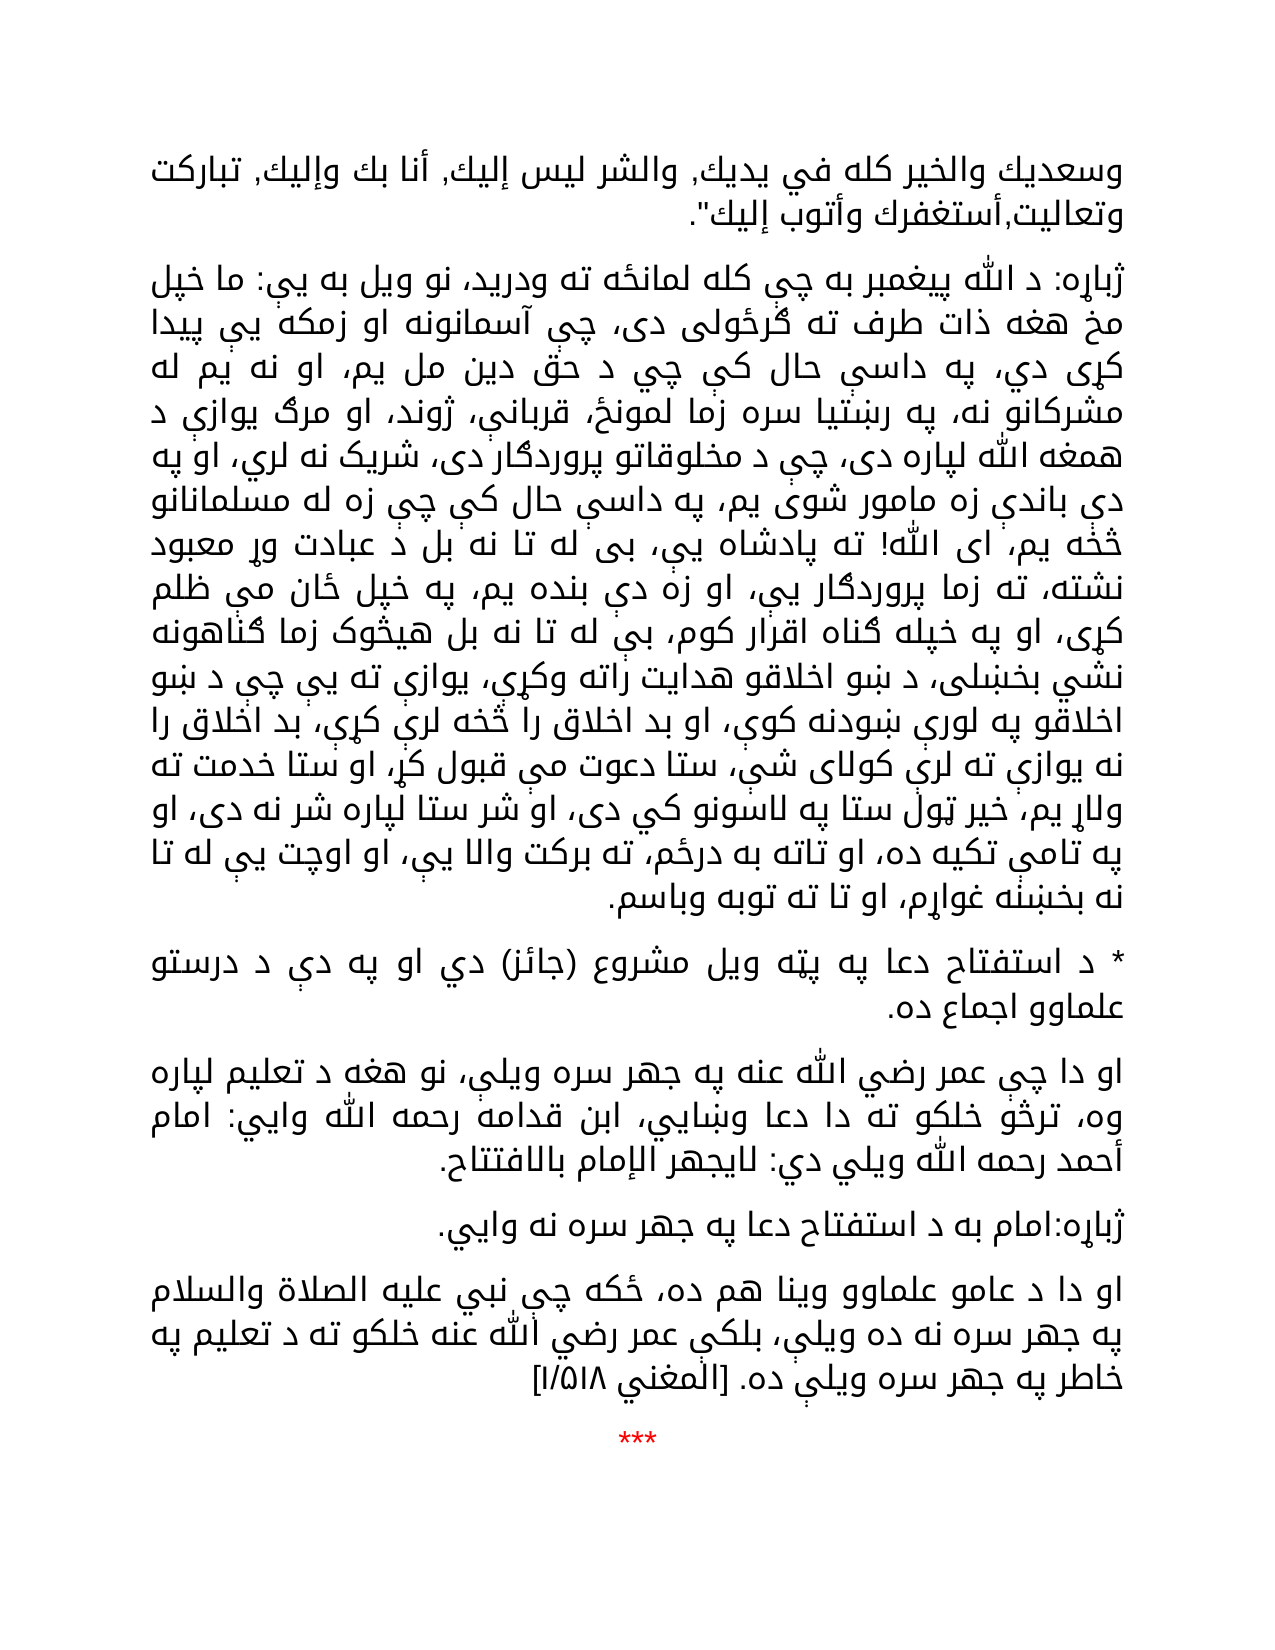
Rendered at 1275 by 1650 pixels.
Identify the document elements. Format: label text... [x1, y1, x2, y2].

text * د استفتاح دعا په پټه ویل مشروع (جائز) دي او په دې د درستو علماوو اجماع ده. [150, 942, 1125, 1025]
text ژباړه: د الله پيغمبر به چې کله لمانځه ته ودريد، نو ويل به يې: ما خپل مخ هغه ذات طرف ته ګرځولی دی، چې آسمانونه او زمکه يې پیدا کړی دي، په داسې حال کې چي د حق دین مل یم، او نه یم له مشرکانو نه، په رښتیا سره زما لمونځ، قربانې، ژوند، او مرګ یوازې د همغه الله لپاره دی، چې د مخلوقاتو پروردګار دی، شریک نه لري، او په دې باندې زه مامور شوی يم، په داسې حال کې چې زه له مسلمانانو څخه يم، ای الله! ته پادشاه یې، بی له تا نه بل د عبادت وړ معبود نشته، ته زما پروردګار يې، او زه دې بنده یم، په خپل ځان مې ظلم کړی، او په خپله ګناه اقرار کوم، بې له تا نه بل هيڅوک زما ګناهونه نشي بخښلی، د ښو اخلاقو هدایت راته وکړې، یوازې ته يې چې د ښو اخلاقو په لورې ښودنه کوې، او بد اخلاق را څخه لرې کړې، بد اخلاق را نه یوازې ته لرې کولای شې، ستا دعوت مې قبول کړ، او ستا خدمت ته ولاړ یم، خیر ټول ستا په لاسونو کي دی، او شر ستا لپاره شر نه دی، او په تامې تکیه ده، او تاته به درځم، ته برکت والا یې، او اوچت یې له تا نه بخښنه غواړم، او تا ته توبه وباسم. [150, 259, 1125, 916]
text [150, 150, 1125, 233]
text *** [150, 1423, 1125, 1462]
text او دا د عامو علماوو وينا هم ده، ځکه چې نبي عليه الصلاة والسلام په جهر سره نه ده ویلې، بلکې عمر رضي الله عنه خلکو ته د تعلیم په خاطر په جهر سره ویلې ده. [المغني ۱/۵۱۸] [150, 1270, 1125, 1397]
text ژباړه:امام به د استفتاح دعا په جهر سره نه وايي. [150, 1205, 1125, 1243]
text او دا چې عمر رضي الله عنه په جهر سره ویلې، نو هغه د تعلیم لپاره وه، ترڅو خلکو ته دا دعا وښايي، ابن قدامه رحمه الله وايي: امام أحمد رحمه الله ویلي دي: لایجهر الإمام بالافتتاح. [150, 1052, 1125, 1178]
